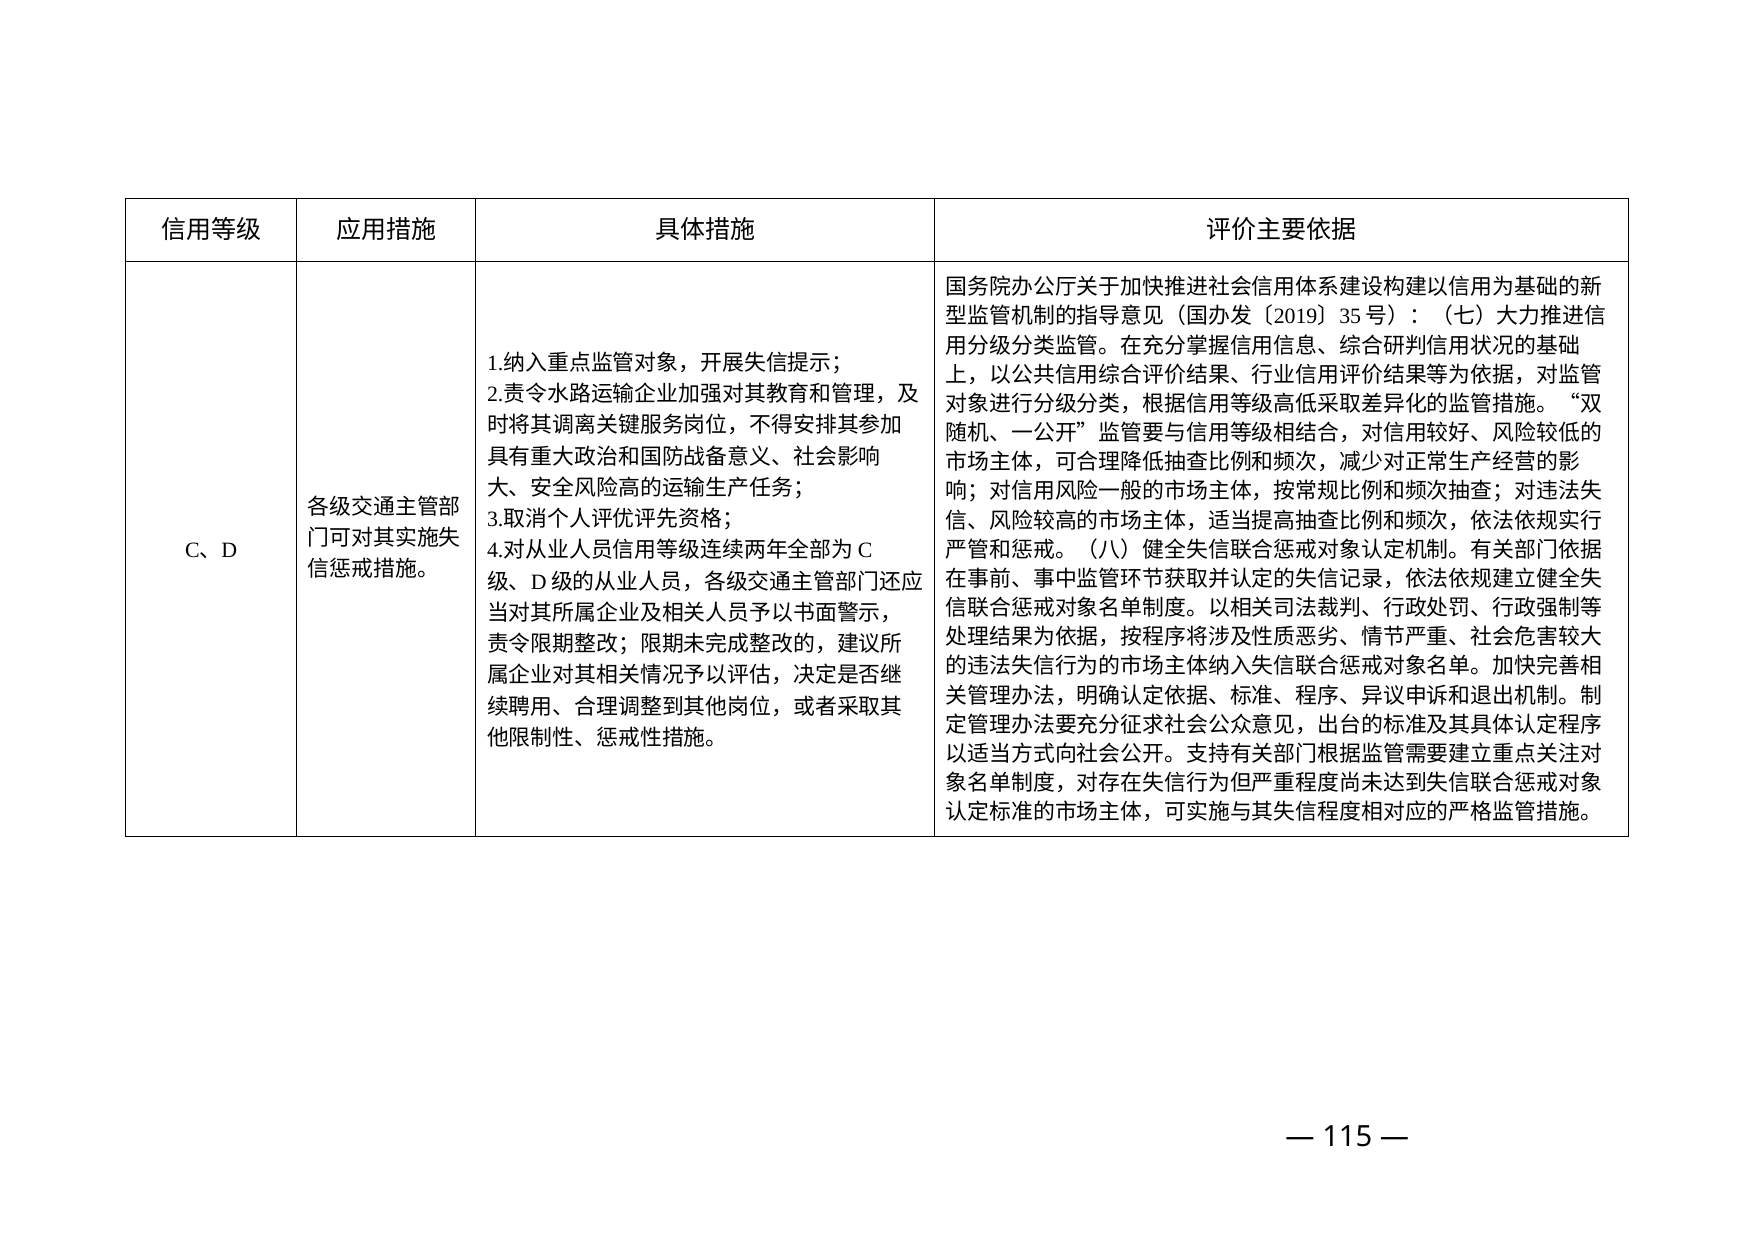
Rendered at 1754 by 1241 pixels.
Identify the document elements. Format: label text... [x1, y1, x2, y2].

table_cell 各级交通主管部门可对其实施失信惩戒措施。 [297, 262, 475, 836]
table_cell 国务院办公厅关于加快推进社会信用体系建设构建以信用为基础的新型监管机制的指导意见（国办发〔2019〕35号）：（七）大力推进信用分级分类监管。在充分掌握信用信息、综合研判信用状况的基础上，以公共信用综合评价结果、行业信用评价结果等为依据，对监管对象进行分级分类，根据信用等级高低采取差异化的监管措施。“双随机、一公开”监管要与信用等级相结合，对信用较好、风险较低的市场主体，可合理降低抽查比例和频次，减少对正常生产经营的影响；对信用风险一般的市场主体，按常规比例和频次抽查；对违法失信、风险较高的市场主体，适当提高抽查比例和频次，依法依规实行严管和惩戒。（八）健全失信联合惩戒对象认定机制。有关部门依据在事前、事中监管环节获取并认定的失信记录，依法依规建立健全失信联合惩戒对象名单制度。以相关司法裁判、行政处罚、行政强制等处理结果为依据，按程序将涉及性质恶劣、情节严重、社会危害较大的违法失信行为的市场主体纳入失信联合惩戒对象名单。加快完善相关管理办法，明确认定依据、标准、程序、异议申诉和退出机制。制定管理办法要充分征求社会公众意见，出台的标准及其具体认定程序以适当方式向社会公开。支持有关部门根据监管需要建立重点关注对象名单制度，对存在失信行为但严重程度尚未达到失信联合惩戒对象认定标准的市场主体，可实施与其失信程度相对应的严格监管措施。 [935, 262, 1628, 836]
table_header 信用等级 [126, 199, 296, 261]
table_cell C、D [126, 262, 296, 836]
table_header 应用措施 [297, 199, 475, 261]
table_header 评价主要依据 [935, 199, 1628, 261]
table_header 具体措施 [476, 199, 934, 261]
table_cell 1.纳入重点监管对象，开展失信提示； 2.责令水路运输企业加强对其教育和管理，及时将其调离关键服务岗位，不得安排其参加具有重大政治和国防战备意义、社会影响大、安全风险高的运输生产任务； 3.取消个人评优评先资格； 4.对从业人员信用等级连续两年全部为C级、D级的从业人员，各级交通主管部门还应当对其所属企业及相关人员予以书面警示，责令限期整改；限期未完成整改的，建议所属企业对其相关情况予以评估，决定是否继续聘用、合理调整到其他岗位，或者采取其他限制性、惩戒性措施。 [476, 262, 934, 836]
